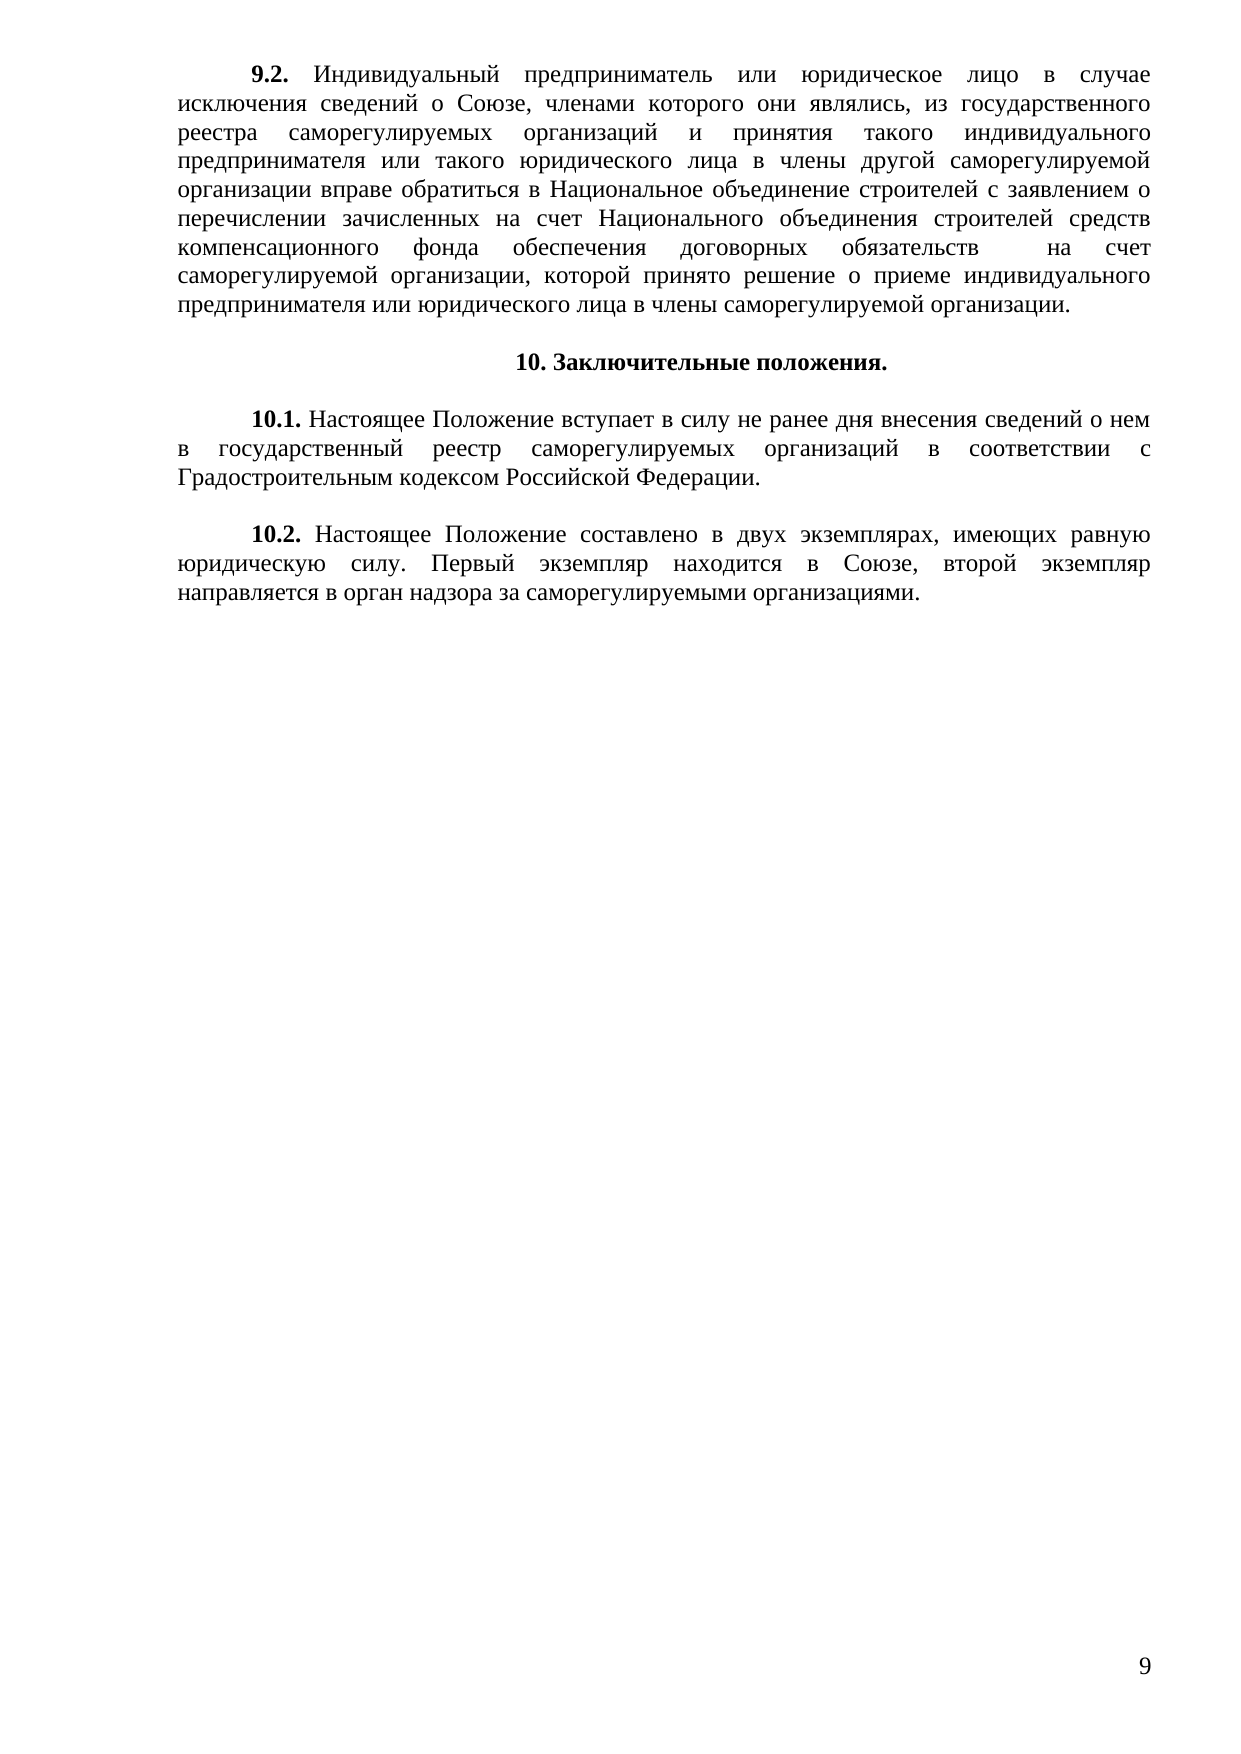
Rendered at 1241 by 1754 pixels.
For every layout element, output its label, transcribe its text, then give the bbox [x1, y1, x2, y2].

text 10.2. Настоящее Положение составлено в двух экземплярах, имеющих равную юридическую силу. Первый экземпляр находится в Союзе, второй экземпляр направляется в орган надзора за саморегулируемыми организациями. [177, 519, 1152, 605]
text 9.2. Индивидуальный предприниматель или юридическое лицо в случае исключения сведений о Союзе, членами которого они являлись, из государственного реестра саморегулируемых организаций и принятия такого индивидуального предпринимателя или такого юридического лица в члены другой саморегулируемой организации вправе обратиться в Национальное объединение строителей с заявлением о перечислении зачисленных на счет Национального объединения строителей средств компенсационного фонда обеспечения договорных обязательств на счет саморегулируемой организации, которой принято решение о приеме индивидуального предпринимателя или юридического лица в члены саморегулируемой организации. [177, 59, 1152, 318]
text 10. Заключительные положения. [177, 347, 1152, 375]
text 10.1. Настоящее Положение вступает в силу не ранее дня внесения сведений о нем в государственный реестр саморегулируемых организаций в соответствии с Градостроительным кодексом Российской Федерации. [177, 404, 1152, 490]
